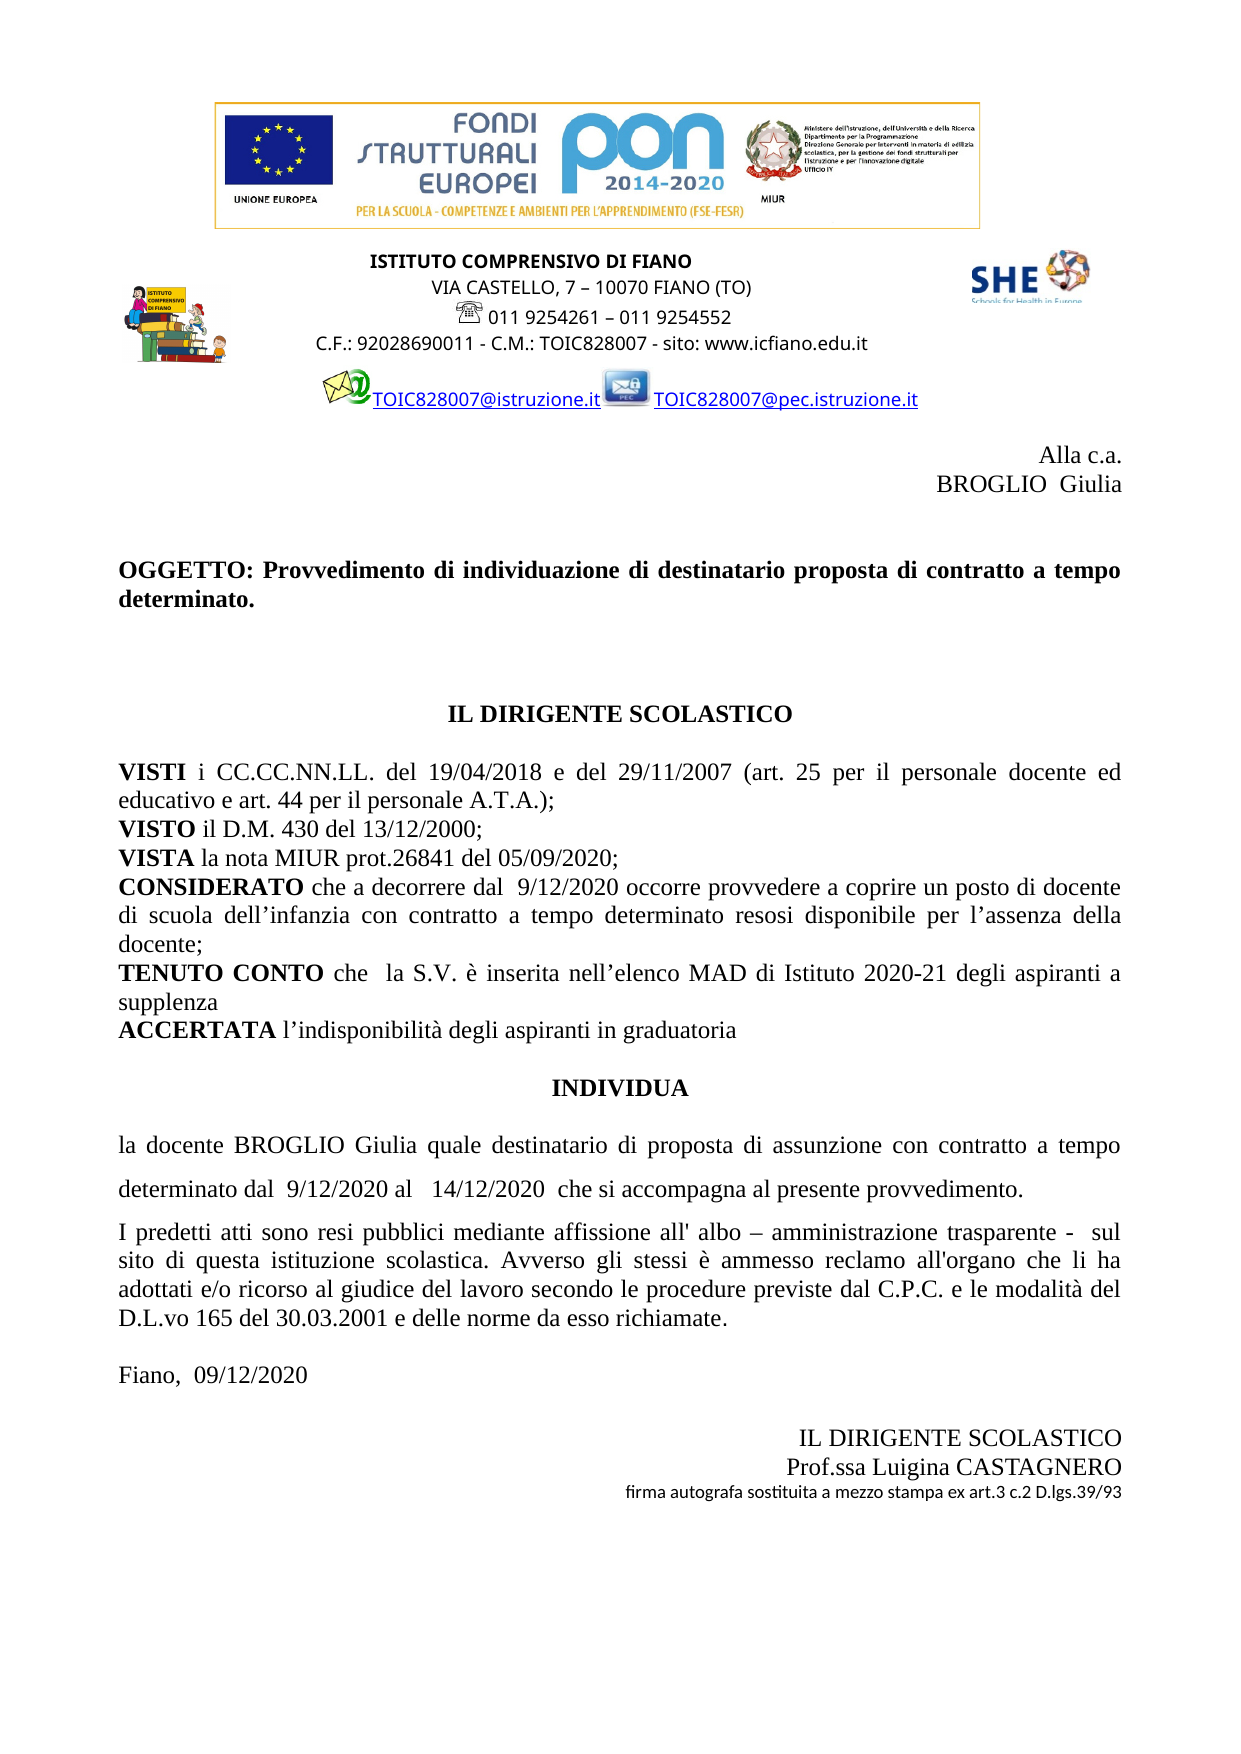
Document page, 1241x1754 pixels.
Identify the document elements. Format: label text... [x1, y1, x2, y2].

text IL DIRIGENTE SCOLASTICO [118, 1423, 1122, 1452]
text la docente BROGLIO Giulia quale destinatario di proposta di assunzione con contratto a tempo determinato dal 9/12/2020 al 14/12/2020 che si accompagna al presente provvedimento. [118, 1131, 1122, 1202]
picture [214, 102, 980, 229]
text BROGLIO Giulia [118, 469, 1122, 498]
text CONSIDERATO che a decorrere dal 9/12/2020 occorre provvedere a coprire un posto di docente di scuola dell’infanzia con contratto a tempo determinato resosi disponibile per l’assenza della docente; [118, 872, 1122, 958]
picture [972, 248, 1091, 302]
text ACCERTATA l’indisponibilità degli aspiranti in graduatoria [118, 1016, 1122, 1044]
text firma autografa sostituita a mezzo stampa ex art.3 c.2 D.lgs.39/93 [118, 1480, 1122, 1503]
text INDIVIDUA [118, 1073, 1122, 1102]
text VISTO il D.M. 430 del 13/12/2000; [118, 814, 1122, 843]
text VISTA la nota MIUR prot.26841 del 05/09/2020; [118, 843, 1122, 872]
text OGGETTO: Provvedimento di individuazione di destinatario proposta di contratto a tempo determinato. [118, 556, 1122, 613]
text Prof.ssa Luigina CASTAGNERO [118, 1452, 1122, 1480]
text Alla c.a. [118, 441, 1122, 469]
picture [121, 284, 232, 363]
text IL DIRIGENTE SCOLASTICO [118, 699, 1122, 728]
text VISTI i CC.CC.NN.LL. del 19/04/2018 e del 29/11/2007 (art. 25 per il personale docente ed educativo e art. 44 per il personale A.T.A.); [118, 757, 1122, 814]
picture [322, 365, 373, 407]
text I predetti atti sono resi pubblici mediante affissione all' albo – amministrazione trasparente - sul sito di questa istituzione scolastica. Avverso gli stessi è ammesso reclamo all'organo che li ha adottati e/o ricorso al giudice del lavoro secondo le procedure previste dal C.P.C. e le modalità del D.L.vo 165 del 30.03.2001 e delle norme da esso richiamate. [118, 1217, 1122, 1332]
text TENUTO CONTO che la S.V. è inserita nell’elenco MAD di Istituto 2020-21 degli aspiranti a supplenza [118, 958, 1122, 1016]
picture [451, 299, 488, 325]
text Fiano, 09/12/2020 [118, 1361, 1122, 1389]
picture [600, 367, 654, 407]
